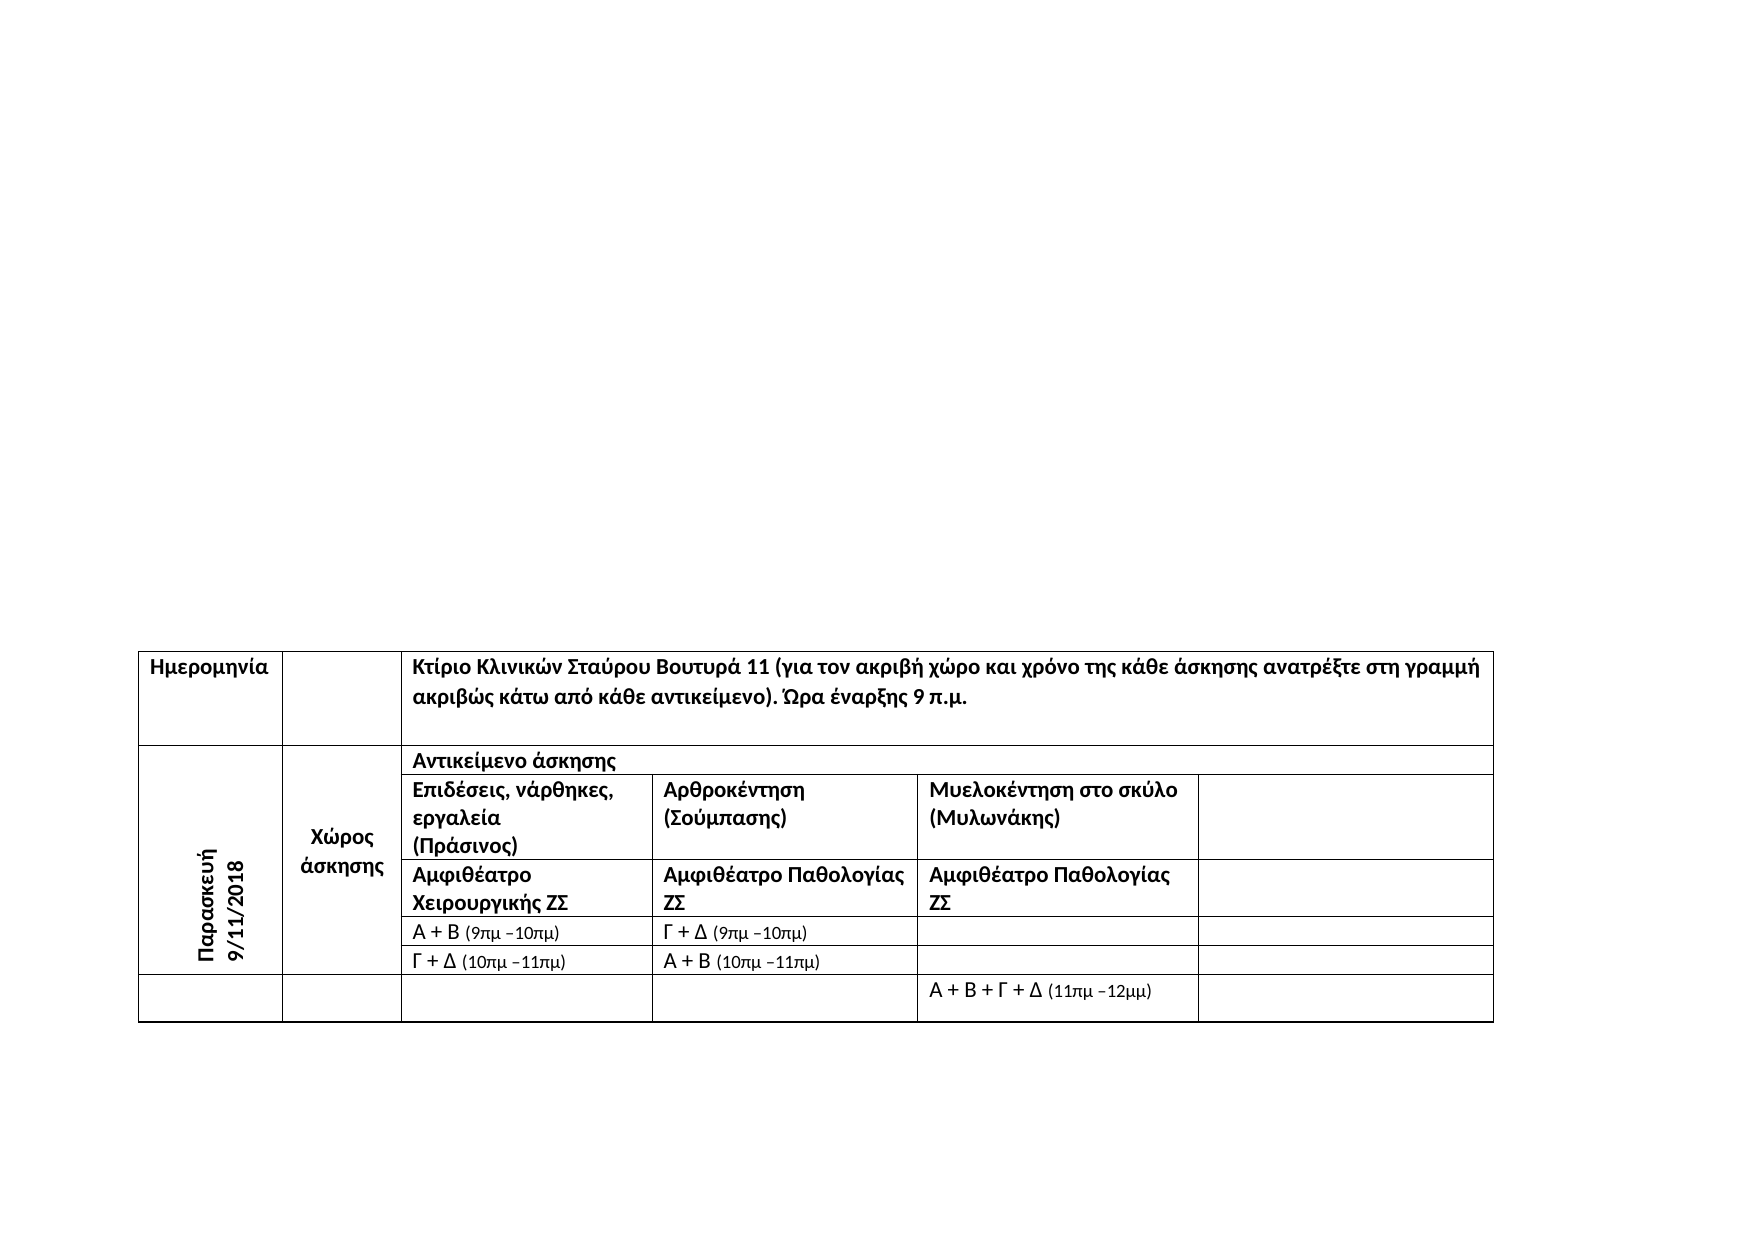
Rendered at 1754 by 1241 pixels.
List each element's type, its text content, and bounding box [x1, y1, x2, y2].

table_cell [1199, 946, 1493, 974]
table_cell Αμφιθέατρο Χειρουργικής ΖΣ [402, 860, 652, 916]
table_cell Αμφιθέατρο Παθολογίας ΖΣ [653, 860, 917, 916]
table_cell Γ + Δ (10πμ –11πμ) [402, 946, 652, 974]
table_cell Επιδέσεις, νάρθηκες, εργαλεία (Πράσινος) [402, 775, 652, 859]
table_cell Γ + Δ (9πμ –10πμ) [653, 917, 917, 945]
table_header [283, 652, 401, 745]
table_cell [283, 975, 401, 1021]
table_cell [1199, 975, 1493, 1021]
table_cell Χώρος άσκησης [283, 746, 401, 974]
table_cell Αμφιθέατρο Παθολογίας ΖΣ [918, 860, 1198, 916]
table_cell [1199, 860, 1493, 916]
table_cell Αντικείμενο άσκησης [402, 746, 1493, 774]
table_cell Παρασκευή 9/11/2018 [139, 746, 282, 974]
table_cell Μυελοκέντηση στο σκύλο (Μυλωνάκης) [918, 775, 1198, 859]
table_header Ημερομηνία [139, 652, 282, 745]
table_cell [1199, 775, 1493, 859]
table_cell [918, 946, 1198, 974]
table_cell [918, 917, 1198, 945]
table_cell [139, 975, 282, 1021]
table_cell [402, 975, 652, 1021]
table_cell Α + Β (10πμ –11πμ) [653, 946, 917, 974]
table_cell Α + Β + Γ + Δ (11πμ –12μμ) [918, 975, 1198, 1021]
table_cell [1199, 917, 1493, 945]
table_cell Α + Β (9πμ –10πμ) [402, 917, 652, 945]
table_cell Αρθροκέντηση (Σούμπασης) [653, 775, 917, 859]
table_cell [653, 975, 917, 1021]
table_header Κτίριο Κλινικών Σταύρου Βουτυρά 11 (για τον ακριβή χώρο και χρόνο της κάθε άσκησης ανατρέξτε στη γραμμή ακριβώς κάτω από κάθε αντικείμενο). Ώρα έναρξης 9 π.μ. [402, 652, 1493, 745]
